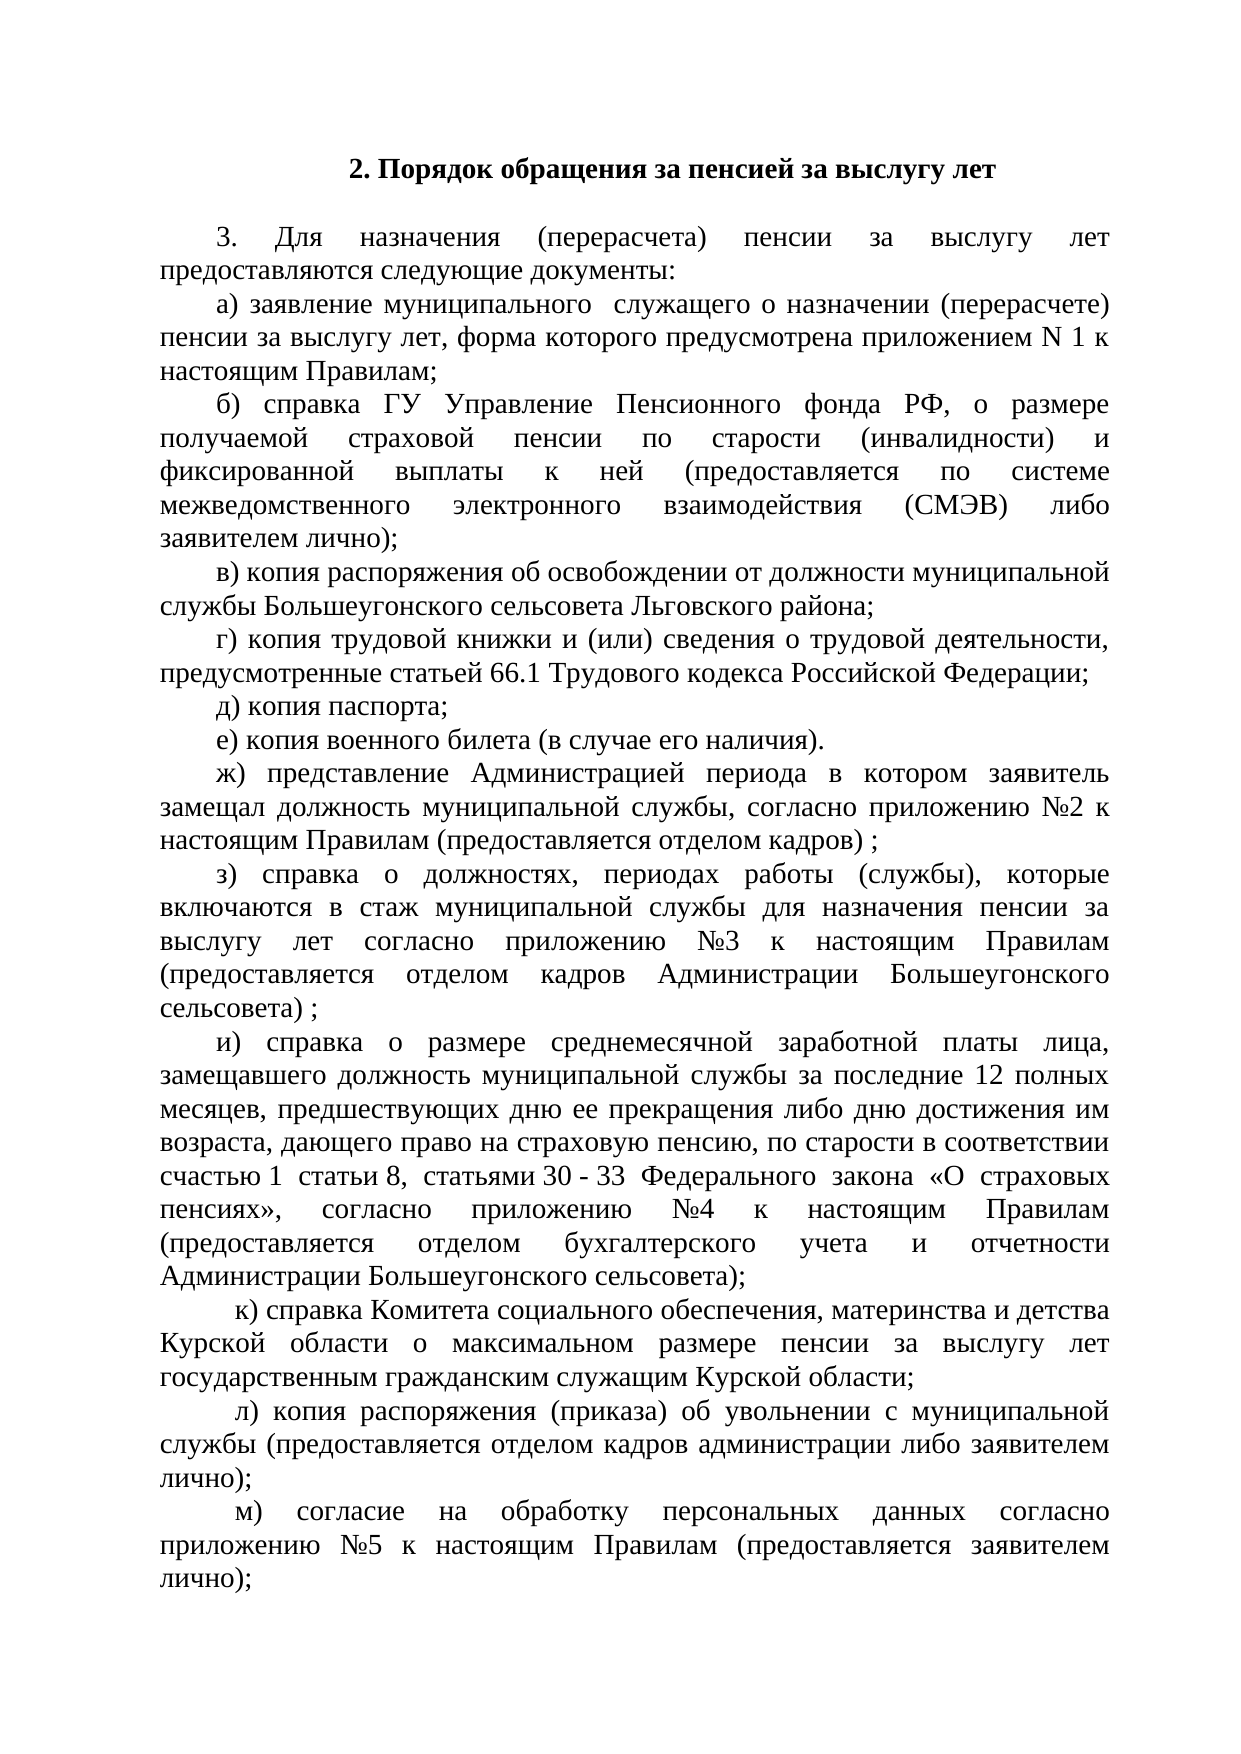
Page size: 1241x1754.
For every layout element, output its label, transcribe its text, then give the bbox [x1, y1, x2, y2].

text г) копия трудовой книжки и (или) сведения о трудовой деятельности, предусмотренные статьей 66.1 Трудового кодекса Российской Федерации; [159, 621, 1110, 688]
text 3. Для назначения (перерасчета) пенсии за выслугу лет предоставляются следующие документы: [159, 219, 1110, 286]
text м) согласие на обработку персональных данных согласно приложению №5 к настоящим Правилам (предоставляется заявителем лично); [159, 1493, 1110, 1594]
text д) копия паспорта; [159, 688, 1110, 722]
text л) копия распоряжения (приказа) об увольнении с муниципальной службы (предоставляется отделом кадров администрации либо заявителем лично); [159, 1393, 1110, 1493]
text а) заявление муниципального служащего о назначении (перерасчете) пенсии за выслугу лет, форма которого предусмотрена приложением N 1 к настоящим Правилам; [159, 286, 1110, 386]
text к) справка Комитета социального обеспечения, материнства и детства Курской области о максимальном размере пенсии за выслугу лет государственным гражданским служащим Курской области; [159, 1292, 1110, 1393]
text е) копия военного билета (в случае его наличия). [159, 722, 1110, 755]
text 2. Порядок обращения за пенсией за выслугу лет [159, 152, 1110, 185]
text в) копия распоряжения об освобождении от должности муниципальной службы Большеугонского сельсовета Льговского района; [159, 554, 1110, 621]
text и) справка о размере среднемесячной заработной платы лица, замещавшего должность муниципальной службы за последние 12 полных месяцев, предшествующих дню ее прекращения либо дню достижения им возраста, дающего право на страховую пенсию, по старости в соответствии счастью 1 статьи 8, статьями 30 - 33 Федерального закона «О страховых пенсиях», согласно приложению №4 к настоящим Правилам (предоставляется отделом бухгалтерского учета и отчетности Администрации Большеугонского сельсовета); [159, 1024, 1110, 1292]
text б) справка ГУ Управление Пенсионного фонда РФ, о размере получаемой страховой пенсии по старости (инвалидности) и фиксированной выплаты к ней (предоставляется по системе межведомственного электронного взаимодействия (СМЭВ) либо заявителем лично); [159, 386, 1110, 554]
text з) справка о должностях, периодах работы (службы), которые включаются в стаж муниципальной службы для назначения пенсии за выслугу лет согласно приложению №3 к настоящим Правилам (предоставляется отделом кадров Администрации Большеугонского сельсовета) ; [159, 856, 1110, 1024]
text ж) представление Администрацией периода в котором заявитель замещал должность муниципальной службы, согласно приложению №2 к настоящим Правилам (предоставляется отделом кадров) ; [159, 755, 1110, 856]
